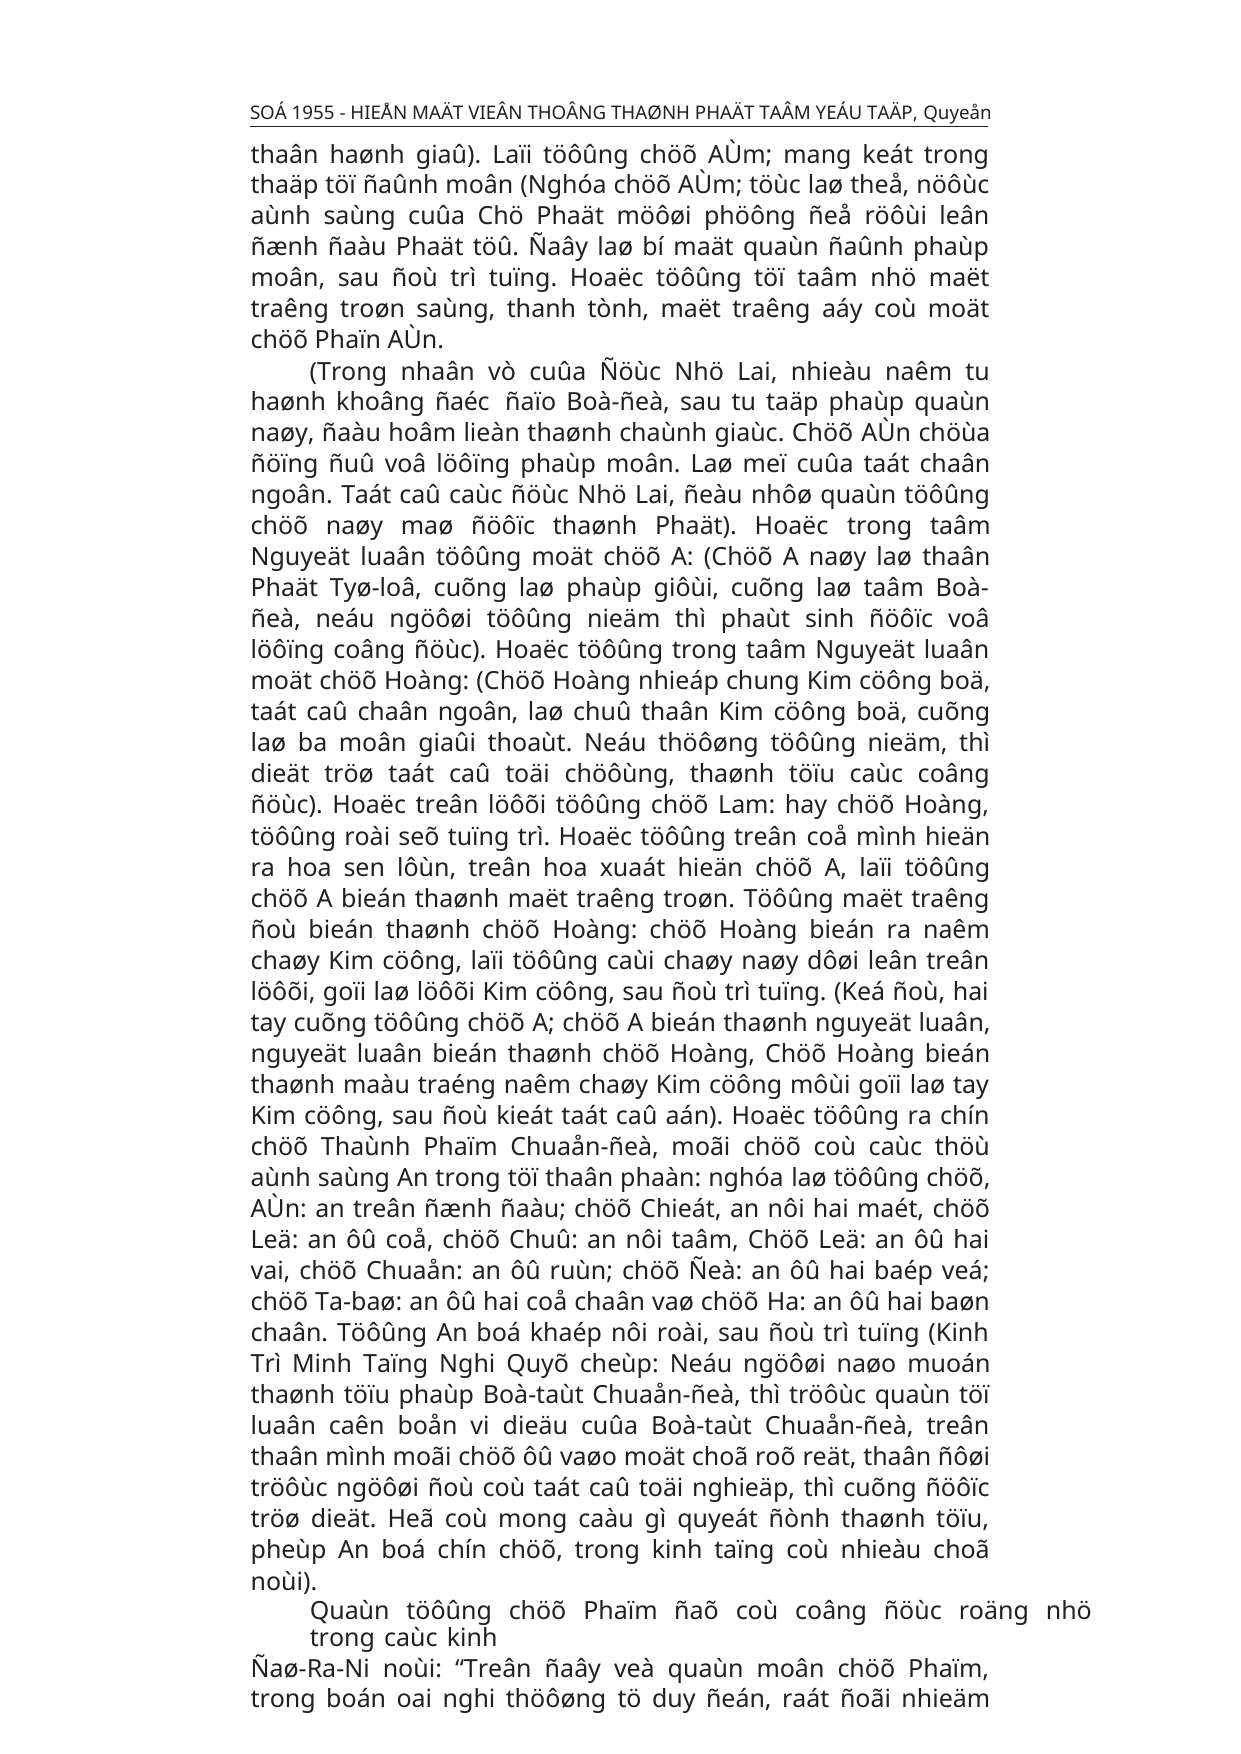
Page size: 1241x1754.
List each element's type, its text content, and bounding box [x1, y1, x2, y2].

text (Trong nhaân vò cuûa Ñöùc Nhö Lai, nhieàu naêm tu haønh khoâng ñaéc ñaïo Boà-ñeà, sau tu taäp phaùp quaùn naøy, ñaàu hoâm lieàn thaønh chaùnh giaùc. Chöõ AÙn chöùa ñöïng ñuû voâ löôïng phaùp moân. Laø meï cuûa taát chaân ngoân. Taát caû caùc ñöùc Nhö Lai, ñeàu nhôø quaùn töôûng chöõ naøy maø ñöôïc thaønh Phaät). Hoaëc trong taâm Nguyeät luaân töôûng moät chöõ A: (Chöõ A naøy laø thaân Phaät Tyø-loâ, cuõng laø phaùp giôùi, cuõng laø taâm Boà-ñeà, neáu ngöôøi töôûng nieäm thì phaùt sinh ñöôïc voâ löôïng coâng ñöùc). Hoaëc töôûng trong taâm Nguyeät luaân moät chöõ Hoàng: (Chöõ Hoàng nhieáp chung Kim cöông boä, taát caû chaân ngoân, laø chuû thaân Kim cöông boä, cuõng laø ba moân giaûi thoaùt. Neáu thöôøng töôûng nieäm, thì dieät tröø taát caû toäi chöôùng, thaønh töïu caùc coâng ñöùc). Hoaëc treân löôõi töôûng chöõ Lam: hay chöõ Hoàng, töôûng roài seõ tuïng trì. Hoaëc töôûng treân coå mình hieän ra hoa sen lôùn, treân hoa xuaát hieän chöõ A, laïi töôûng chöõ A bieán thaønh maët traêng troøn. Töôûng maët traêng ñoù bieán thaønh chöõ Hoàng: chöõ Hoàng bieán ra naêm chaøy Kim cöông, laïi töôûng caùi chaøy naøy dôøi leân treân löôõi, goïi laø löôõi Kim cöông, sau ñoù trì tuïng. (Keá ñoù, hai tay cuõng töôûng chöõ A; chöõ A bieán thaønh nguyeät luaân, nguyeät luaân bieán thaønh chöõ Hoàng, Chöõ Hoàng bieán thaønh maàu traéng naêm chaøy Kim cöông môùi goïi laø tay Kim cöông, sau ñoù kieát taát caû aán). Hoaëc töôûng ra chín chöõ Thaùnh Phaïm Chuaån-ñeà, moãi chöõ coù caùc thöù aùnh saùng An trong töï thaân phaàn: nghóa laø töôûng chöõ, AÙn: an treân ñænh ñaàu; chöõ Chieát, an nôi hai maét, chöõ Leä: an ôû coå, chöõ Chuû: an nôi taâm, Chöõ Leä: an ôû hai vai, chöõ Chuaån: an ôû ruùn; chöõ Ñeà: an ôû hai baép veá; chöõ Ta-baø: an ôû hai coå chaân vaø chöõ Ha: an ôû hai baøn chaân. Töôûng An boá khaép nôi roài, sau ñoù trì tuïng (Kinh Trì Minh Taïng Nghi Quyõ cheùp: Neáu ngöôøi naøo muoán thaønh töïu phaùp Boà-taùt Chuaån-ñeà, thì tröôùc quaùn töï luaân caên boån vi dieäu cuûa Boà-taùt Chuaån-ñeà, treân thaân mình moãi chöõ ôû vaøo moät choã roõ reät, thaân ñôøi tröôùc ngöôøi ñoù coù taát caû toäi nghieäp, thì cuõng ñöôïc tröø dieät. Heã coù mong caàu gì quyeát ñònh thaønh töïu, pheùp An boá chín chöõ, trong kinh taïng coù nhieàu choã noùi). [250, 356, 990, 1597]
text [250, 1653, 990, 1715]
text Quaùn töôûng chöõ Phaïm ñaõ coù coâng ñöùc roäng nhö trong caùc kinh [309, 1597, 1092, 1652]
text thaân haønh giaû). Laïi töôûng chöõ AÙm; mang keát trong thaäp töï ñaûnh moân (Nghóa chöõ AÙm; töùc laø theå, nöôùc aùnh saùng cuûa Chö Phaät möôøi phöông ñeå röôùi leân ñænh ñaàu Phaät töû. Ñaây laø bí maät quaùn ñaûnh phaùp moân, sau ñoù trì tuïng. Hoaëc töôûng töï taâm nhö maët traêng troøn saùng, thanh tònh, maët traêng aáy coù moät chöõ Phaïn AÙn. [250, 138, 990, 356]
